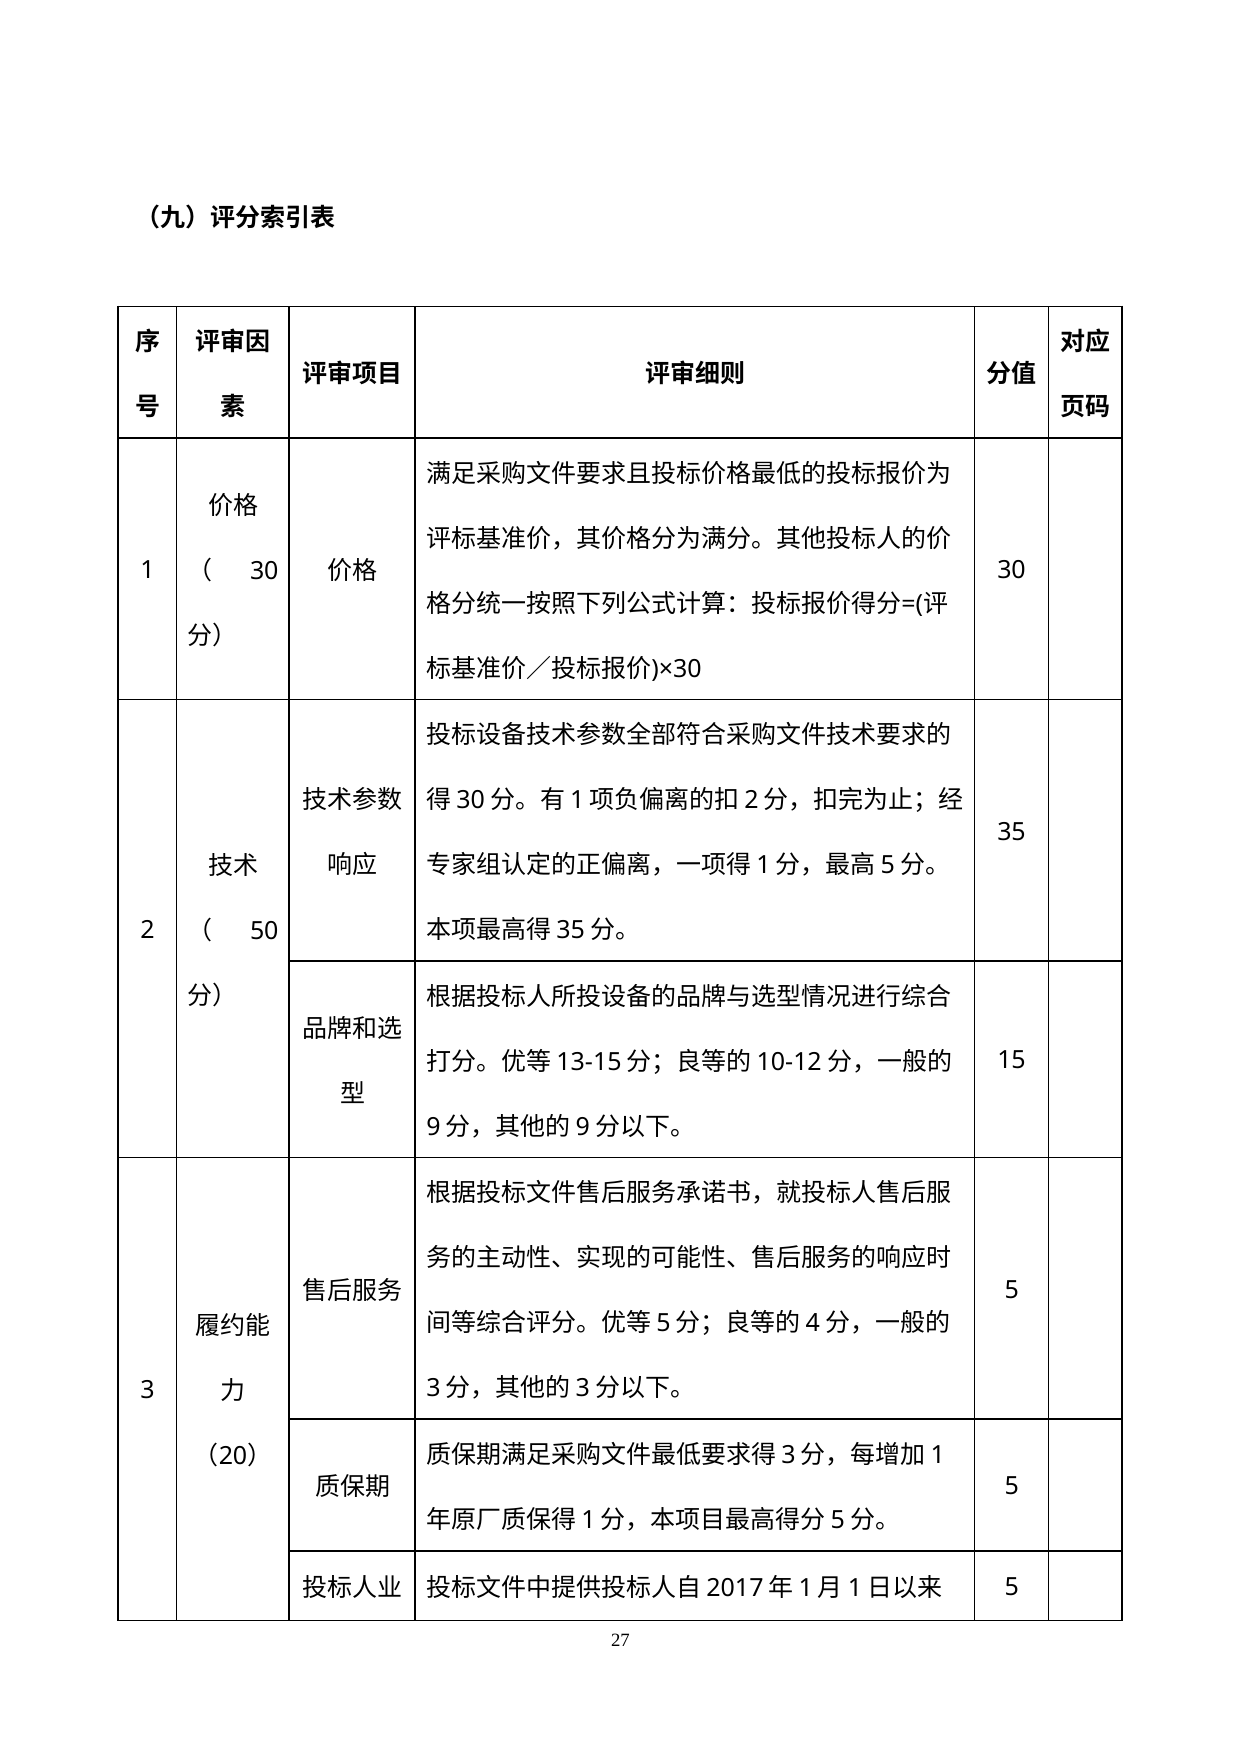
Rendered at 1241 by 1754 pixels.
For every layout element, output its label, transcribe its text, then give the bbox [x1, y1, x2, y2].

table_cell 满足采购文件要求且投标价格最低的投标报价为评标基准价，其价格分为满分。其他投标人的价格分统一按照下列公式计算：投标报价得分=(评标基准价／投标报价)×30 [416, 439, 974, 699]
table_cell [1049, 439, 1121, 699]
table_cell 履约能力 （20） [177, 1158, 288, 1619]
table_cell 3 [119, 1158, 176, 1619]
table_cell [416, 1552, 974, 1619]
table_cell [1049, 700, 1121, 960]
table_cell 根据投标人所投设备的品牌与选型情况进行综合打分。优等13-15分；良等的10-12分，一般的9分，其他的9分以下。 [416, 962, 974, 1157]
table_header 评审细则 [416, 307, 974, 437]
table_cell 质保期 [290, 1420, 414, 1550]
table_cell 15 [975, 962, 1048, 1157]
table_cell 价格 （30分） [177, 439, 288, 699]
table_header 评审项目 [290, 307, 414, 437]
text （九）评分索引表 [135, 183, 1106, 248]
table_cell [1049, 1552, 1121, 1619]
table_cell 投标人业绩 [290, 1552, 414, 1619]
table_cell 5 [975, 1552, 1048, 1619]
table_header 分值 [975, 307, 1048, 437]
table_cell 1 [119, 439, 176, 699]
table_header 评审因素 [177, 307, 288, 437]
table_cell 价格 [290, 439, 414, 699]
table_cell 售后服务 [290, 1158, 414, 1418]
table_cell 质保期满足采购文件最低要求得3分，每增加1年原厂质保得1分，本项目最高得分5分。 [416, 1420, 974, 1550]
table_header 序号 [119, 307, 176, 437]
table_cell 品牌和选型 [290, 962, 414, 1157]
table_cell [1049, 1158, 1121, 1418]
table_cell 根据投标文件售后服务承诺书，就投标人售后服务的主动性、实现的可能性、售后服务的响应时间等综合评分。优等5分；良等的4分，一般的3分，其他的3分以下。 [416, 1158, 974, 1418]
table_cell 5 [975, 1420, 1048, 1550]
table_cell 技术参数响应 [290, 700, 414, 960]
table_cell 技术 （50分） [177, 700, 288, 1157]
table_cell [1049, 1420, 1121, 1550]
table_cell 35 [975, 700, 1048, 960]
table_cell [1049, 962, 1121, 1157]
table_cell 30 [975, 439, 1048, 699]
table_cell 2 [119, 700, 176, 1157]
table_cell 5 [975, 1158, 1048, 1418]
table_header 对应页码 [1049, 307, 1121, 437]
table_cell 投标设备技术参数全部符合采购文件技术要求的得30分。有1项负偏离的扣2分，扣完为止；经专家组认定的正偏离，一项得1分，最高5分。本项最高得35分。 [416, 700, 974, 960]
